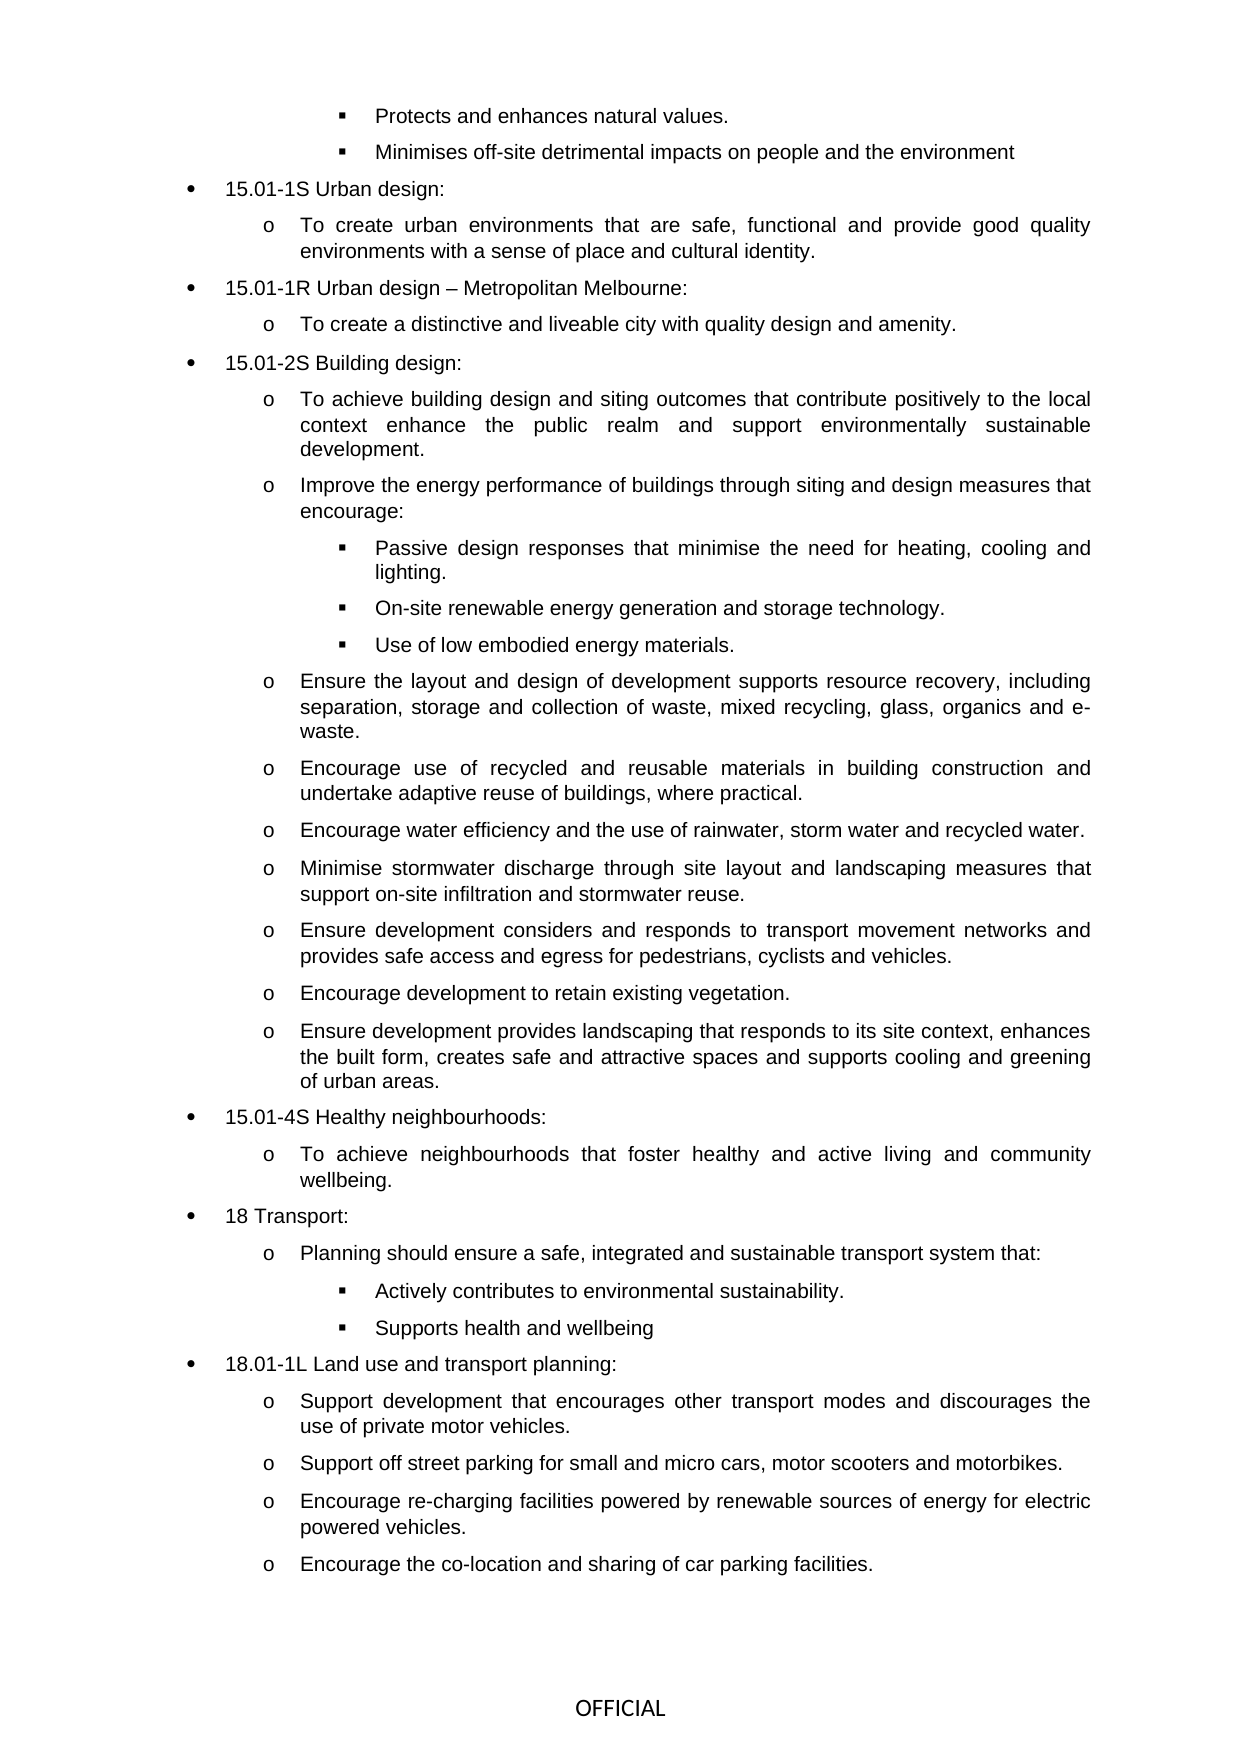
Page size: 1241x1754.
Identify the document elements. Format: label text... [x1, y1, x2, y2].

list Minimise stormwater discharge through site layout and landscaping measures that support on-site infiltration and stormwater reuse. [262, 856, 1092, 906]
list 18 Transport: [187, 1204, 1092, 1228]
list Planning should ensure a safe, integrated and sustainable transport system that: [262, 1241, 1092, 1266]
list Use of low embodied energy materials. [337, 632, 1092, 657]
list To achieve neighbourhoods that foster healthy and active living and community wellbeing. [262, 1142, 1092, 1191]
list Ensure development considers and responds to transport movement networks and provides safe access and egress for pedestrians, cyclists and vehicles. [262, 918, 1092, 968]
list 15.01-1R Urban design – Metropolitan Melbourne: [187, 275, 1092, 299]
list Support off street parking for small and micro cars, motor scooters and motorbikes. [262, 1451, 1092, 1477]
list To achieve building design and siting outcomes that contribute positively to the local context enhance the public realm and support environmentally sustainable development. [262, 387, 1092, 461]
list Encourage use of recycled and reusable materials in building construction and undertake adaptive reuse of buildings, where practical. [262, 755, 1092, 805]
list Encourage development to retain existing vegetation. [262, 981, 1092, 1006]
list Supports health and wellbeing [337, 1315, 1092, 1339]
list Ensure the layout and design of development supports resource recovery, including separation, storage and collection of waste, mixed recycling, glass, organics and e-waste. [262, 669, 1092, 743]
list On-site renewable energy generation and storage technology. [337, 596, 1092, 620]
list Minimises off-site detrimental impacts on people and the environment [337, 140, 1092, 164]
list Encourage the co-location and sharing of car parking facilities. [262, 1551, 1092, 1577]
list Actively contributes to environmental sustainability. [337, 1279, 1092, 1303]
list 15.01-1S Urban design: [187, 177, 1092, 201]
list Encourage water efficiency and the use of rainwater, storm water and recycled water. [262, 818, 1092, 843]
list 15.01-2S Building design: [187, 350, 1092, 374]
list Support development that encourages other transport modes and discourages the use of private motor vehicles. [262, 1388, 1092, 1438]
list Passive design responses that minimise the need for heating, cooling and lighting. [337, 535, 1092, 583]
list To create a distinctive and liveable city with quality design and amenity. [262, 312, 1092, 338]
list Ensure development provides landscaping that responds to its site context, enhances the built form, creates safe and attractive spaces and supports cooling and greening of urban areas. [262, 1019, 1092, 1093]
list 15.01-4S Healthy neighbourhoods: [187, 1105, 1092, 1129]
list Protects and enhances natural values. [337, 103, 1092, 127]
list Improve the energy performance of buildings through siting and design measures that encourage: [262, 473, 1092, 523]
list 18.01-1L Land use and transport planning: [187, 1352, 1092, 1376]
list To create urban environments that are safe, functional and provide good quality environments with a sense of place and cultural identity. [262, 213, 1092, 263]
list Encourage re-charging facilities powered by renewable sources of energy for electric powered vehicles. [262, 1489, 1092, 1539]
